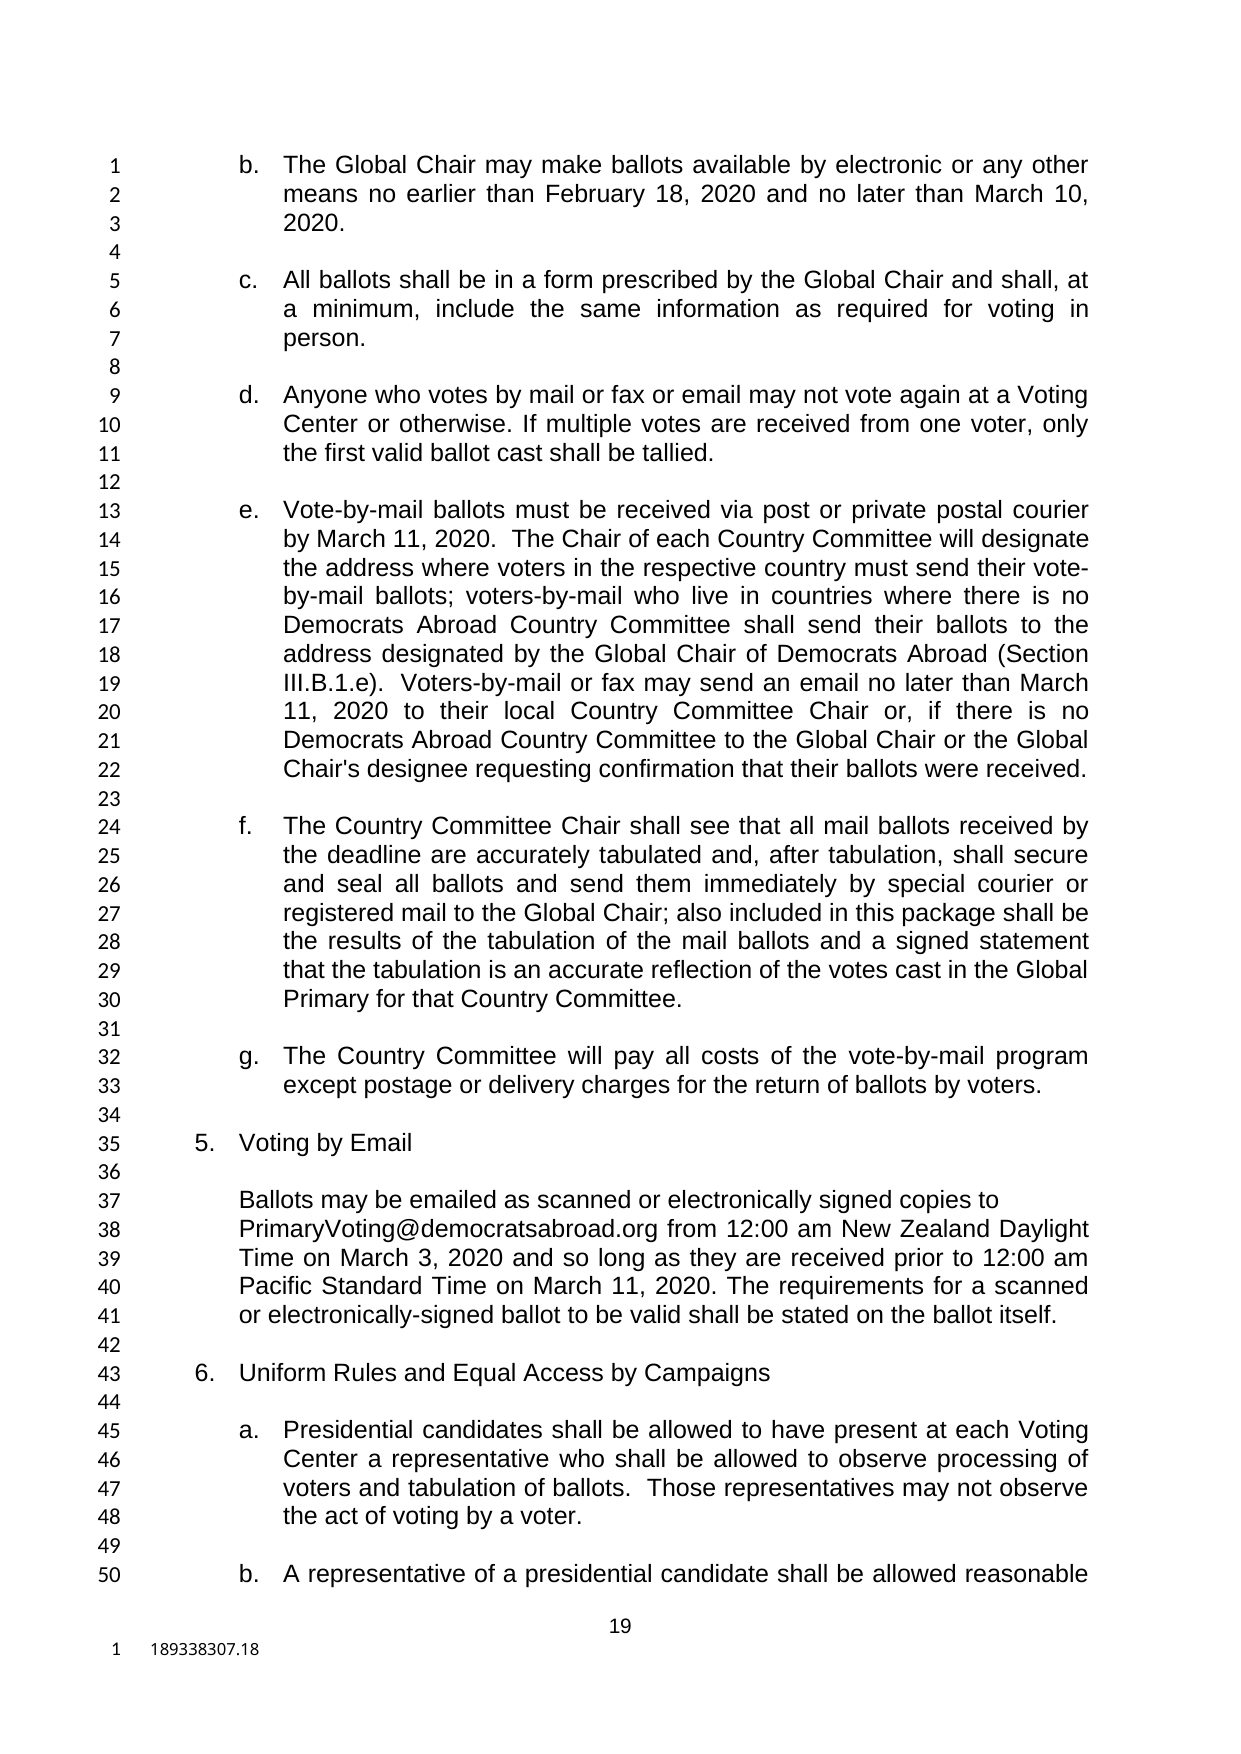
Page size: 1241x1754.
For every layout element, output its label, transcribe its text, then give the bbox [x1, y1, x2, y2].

list The Country Committee will pay all costs of the vote-by-mail program except postage or delivery charges for the return of ballots by voters. [239, 1041, 1090, 1099]
list The Country Committee Chair shall see that all mail ballots received by the deadline are accurately tabulated and, after tabulation, shall secure and seal all ballots and send them immediately by special courier or registered mail to the Global Chair; also included in this package shall be the results of the tabulation of the mail ballots and a signed statement that the tabulation is an accurate reflection of the votes cast in the Global Primary for that Country Committee. [239, 811, 1090, 1012]
text Ballots may be emailed as scanned or electronically signed copies to [238, 1185, 1090, 1214]
list All ballots shall be in a form prescribed by the Global Chair and shall, at a minimum, include the same information as required for voting in person. [239, 265, 1090, 351]
text PrimaryVoting@democratsabroad.org from 12:00 am New Zealand Daylight Time on March 3, 2020 and so long as they are received prior to 12:00 am Pacific Standard Time on March 11, 2020. The requirements for a scanned or electronically-signed ballot to be valid shall be stated on the ballot itself. [238, 1214, 1090, 1329]
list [239, 1559, 1090, 1587]
list Vote-by-mail ballots must be received via post or private postal courier by March 11, 2020. The Chair of each Country Committee will designate the address where voters in the respective country must send their vote-by-mail ballots; voters-by-mail who live in countries where there is no Democrats Abroad Country Committee shall send their ballots to the address designated by the Global Chair of Democrats Abroad (Section III.B.1.e). Voters-by-mail or fax may send an email no later than March 11, 2020 to their local Country Committee Chair or, if there is no Democrats Abroad Country Committee to the Global Chair or the Global Chair's designee requesting confirmation that their ballots were received. [239, 495, 1090, 782]
list Presidential candidates shall be allowed to have present at each Voting Center a representative who shall be allowed to observe processing of voters and tabulation of ballots. Those representatives may not observe the act of voting by a voter. [239, 1415, 1090, 1530]
list Uniform Rules and Equal Access by Campaigns [194, 1357, 1090, 1386]
list Anyone who votes by mail or fax or email may not vote again at a Voting Center or otherwise. If multiple votes are received from one voter, only the first valid ballot cast shall be tallied. [239, 380, 1090, 466]
list The Global Chair may make ballots available by electronic or any other means no earlier than February 18, 2020 and no later than March 10, 2020. [239, 150, 1090, 236]
list Voting by Email [194, 1127, 1090, 1156]
